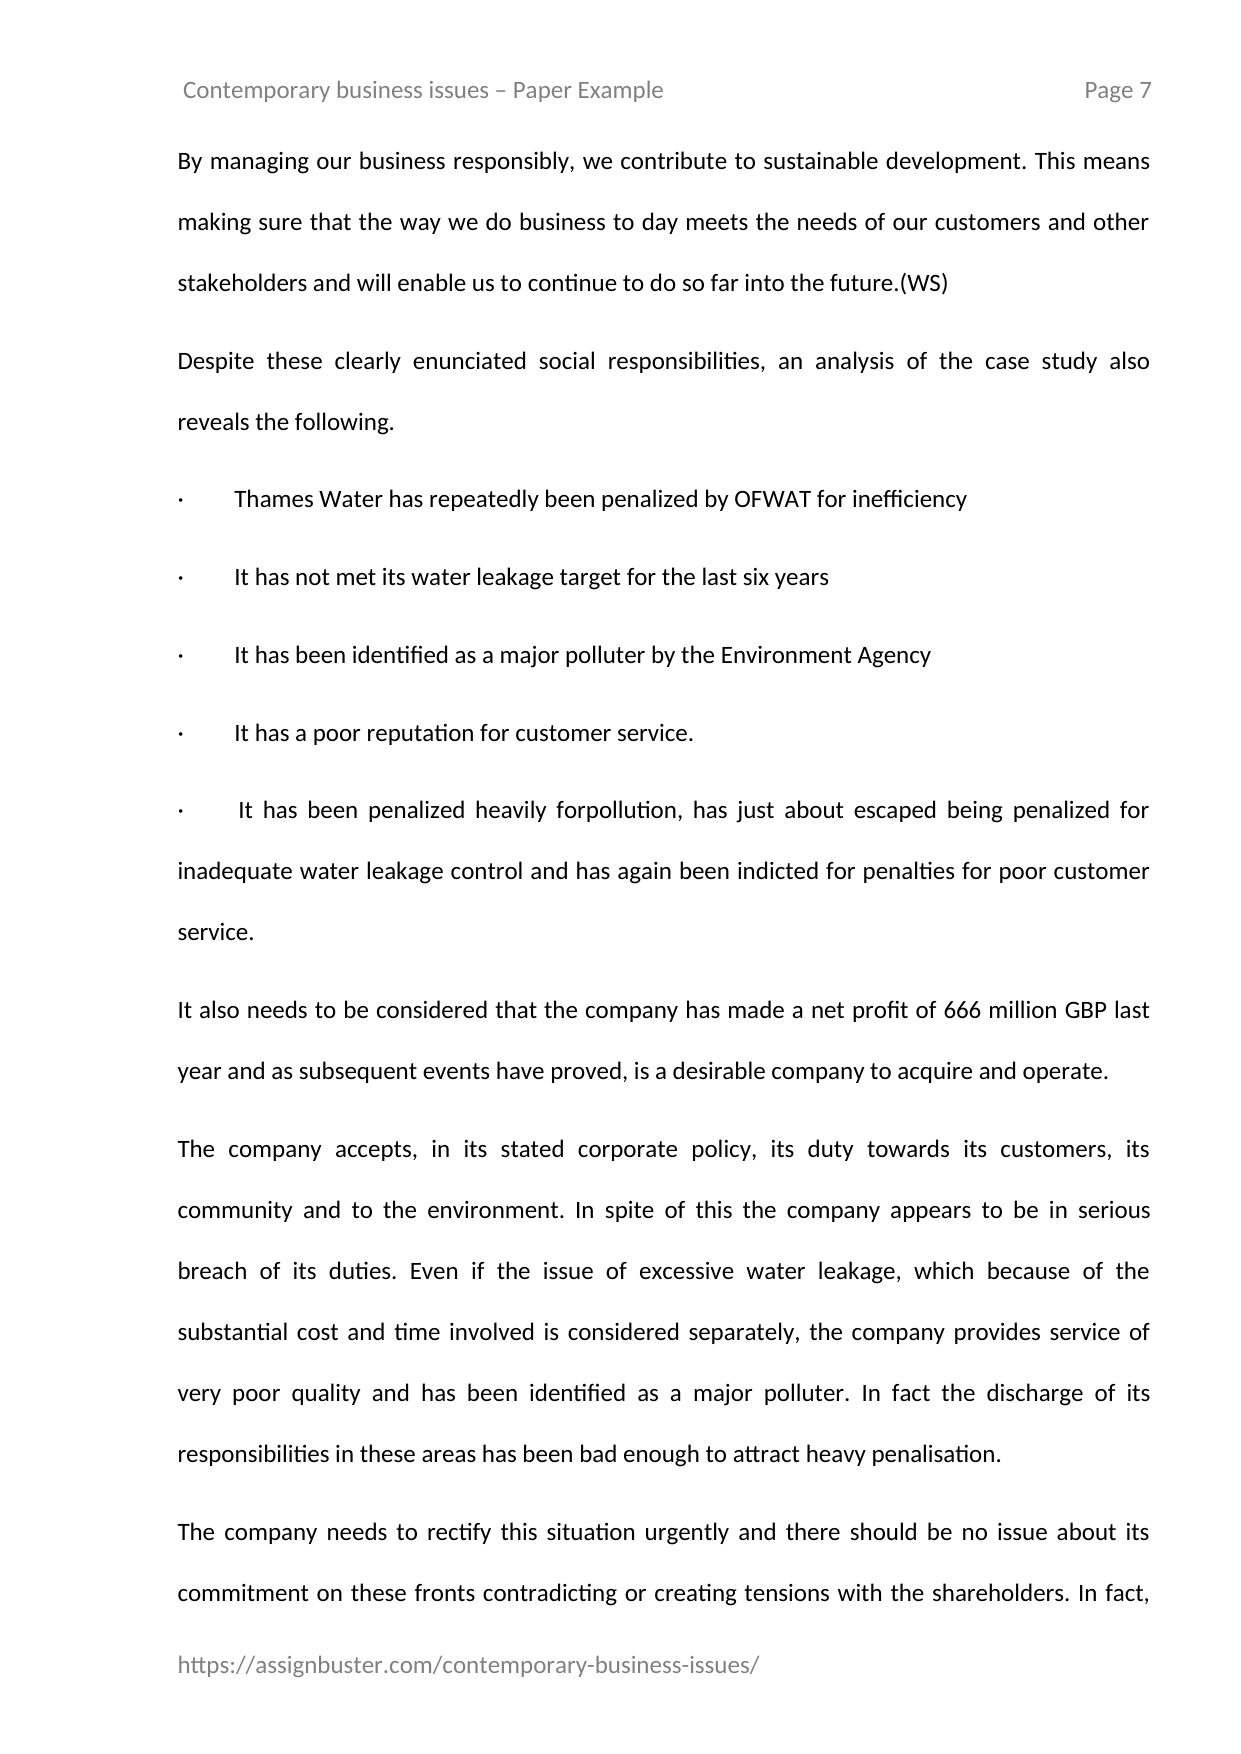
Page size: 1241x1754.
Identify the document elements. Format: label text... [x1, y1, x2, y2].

text · It has been penalized heavily forpollution, has just about escaped being penalized for inadequate water leakage control and has again been indicted for penalties for poor customer service. [177, 794, 1152, 947]
text Despite these clearly enunciated social responsibilities, an analysis of the case study also reveals the following. [177, 345, 1152, 436]
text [177, 1516, 1152, 1607]
text · It has not met its water leakage target for the last six years [177, 561, 1152, 592]
text · It has been identified as a major polluter by the Environment Agency [177, 639, 1152, 669]
text By managing our business responsibly, we contribute to sustainable development. This means making sure that the way we do business to day meets the needs of our customers and other stakeholders and will enable us to continue to do so far into the future.(WS) [177, 145, 1152, 298]
text It also needs to be considered that the company has made a net profit of 666 million GBP last year and as subsequent events have proved, is a desirable company to acquire and operate. [177, 994, 1152, 1086]
text · Thames Water has repeatedly been penalized by OFWAT for inefficiency [177, 483, 1152, 514]
text The company accepts, in its stated corporate policy, its duty towards its customers, its community and to the environment. In spite of this the company appears to be in serious breach of its duties. Even if the issue of excessive water leakage, which because of the substantial cost and time involved is considered separately, the company provides service of very poor quality and has been identified as a major polluter. In fact the discharge of its responsibilities in these areas has been bad enough to attract heavy penalisation. [177, 1133, 1152, 1469]
text · It has a poor reputation for customer service. [177, 717, 1152, 747]
